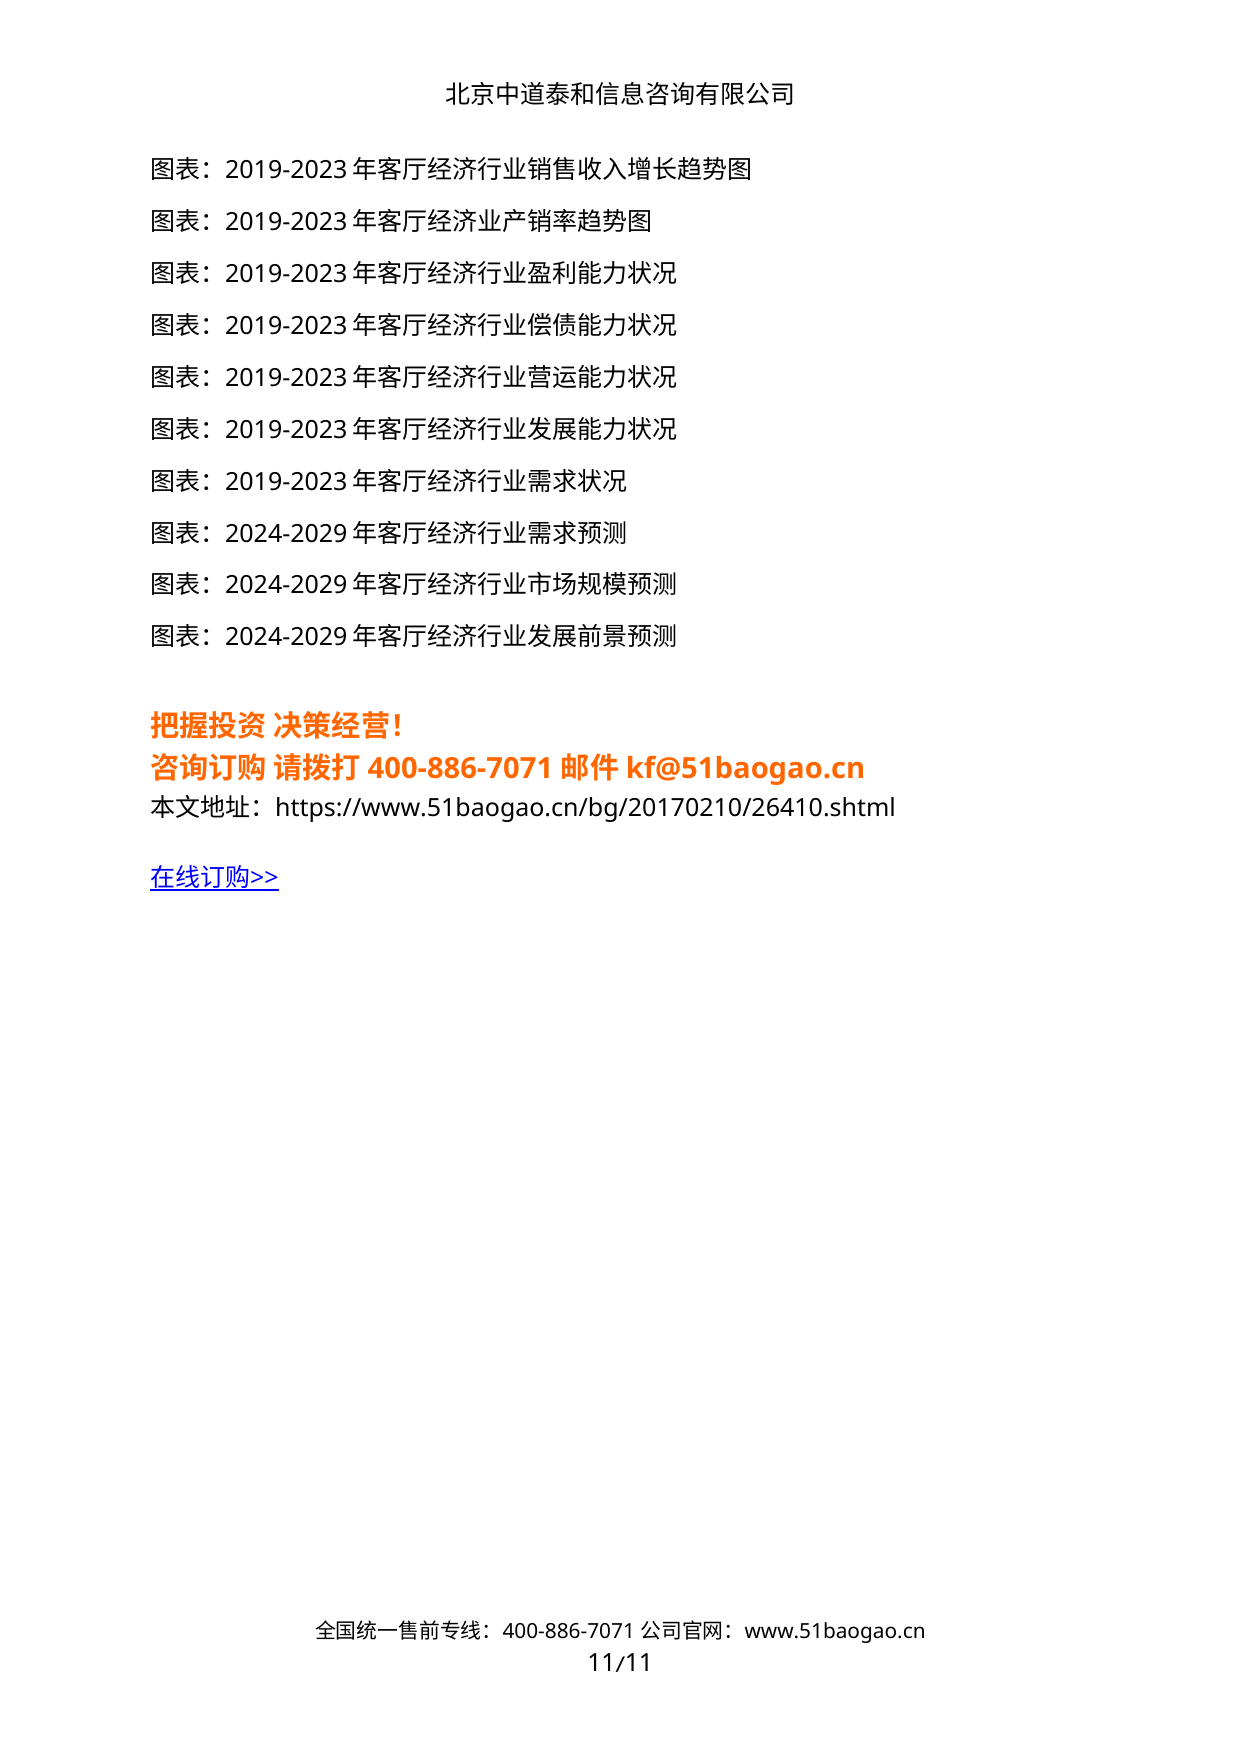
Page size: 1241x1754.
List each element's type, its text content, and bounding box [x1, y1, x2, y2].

text 在线订购>> [150, 824, 1090, 894]
text 图表：2019-2023年客厅经济行业需求状况 [150, 461, 1090, 497]
text 图表：2019-2023年客厅经济行业偿债能力状况 [150, 306, 1090, 342]
text 把握投资 决策经营！咨询订购 请拨打 400-886-7071 邮件 kf@51baogao.cn本文地址：https://www.51baogao.cn/bg/20170210/26410.shtml [150, 669, 1090, 824]
text 图表：2019-2023年客厅经济业产销率趋势图 [150, 202, 1090, 238]
text 图表：2019-2023年客厅经济行业发展能力状况 [150, 409, 1090, 446]
text 图表：2024-2029年客厅经济行业市场规模预测 [150, 565, 1090, 601]
text 图表：2019-2023年客厅经济行业销售收入增长趋势图 [150, 150, 1090, 186]
text 图表：2019-2023年客厅经济行业盈利能力状况 [150, 254, 1090, 290]
text 图表：2019-2023年客厅经济行业营运能力状况 [150, 357, 1090, 394]
text 图表：2024-2029年客厅经济行业需求预测 [150, 513, 1090, 549]
text 图表：2024-2029年客厅经济行业发展前景预测 [150, 617, 1090, 653]
